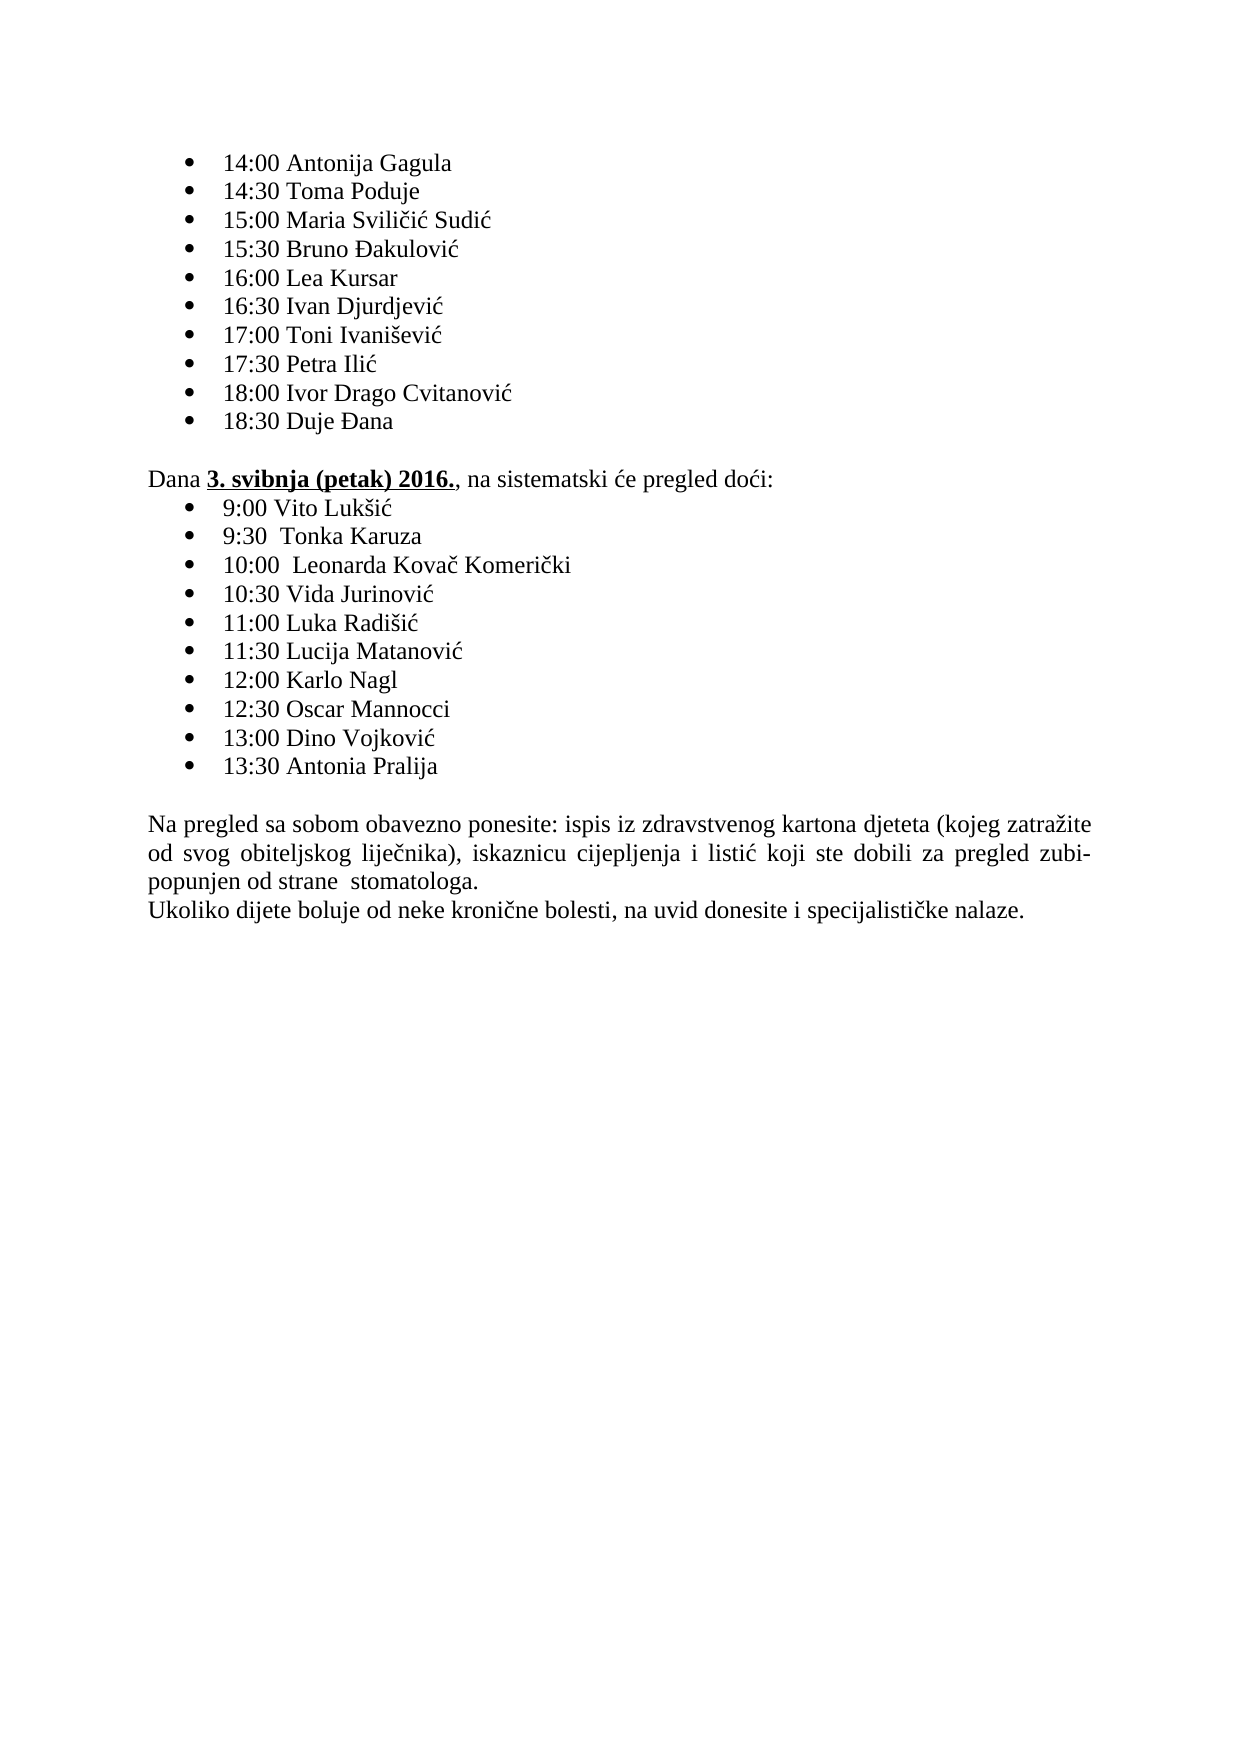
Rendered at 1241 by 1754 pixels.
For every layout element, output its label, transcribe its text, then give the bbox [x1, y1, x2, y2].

list 15:30 Bruno Đakulović [185, 234, 1093, 263]
list 17:00 Toni Ivanišević [185, 320, 1093, 349]
list 18:00 Ivor Drago Cvitanović [185, 378, 1093, 406]
list 9:00 Vito Lukšić [185, 493, 1093, 521]
list 15:00 Maria Sviličić Sudić [185, 205, 1093, 234]
list 14:30 Toma Poduje [185, 176, 1093, 205]
list 12:30 Oscar Mannocci [185, 694, 1093, 723]
list 16:00 Lea Kursar [185, 263, 1093, 291]
list 10:30 Vida Jurinović [185, 579, 1093, 608]
list 11:30 Lucija Matanović [185, 636, 1093, 665]
text Na pregled sa sobom obavezno ponesite: ispis iz zdravstvenog kartona djeteta (kojeg zatražite od svog obiteljskog liječnika), iskaznicu cijepljenja i listić koji ste dobili za pregled zubi- popunjen od strane stomatologa. [148, 809, 1093, 895]
list 11:00 Luka Radišić [185, 608, 1093, 636]
text Dana 3. svibnja (petak) 2016., na sistematski će pregled doći: [148, 464, 1093, 493]
list 17:30 Petra Ilić [185, 349, 1093, 378]
list 13:00 Dino Vojković [185, 723, 1093, 751]
list 16:30 Ivan Djurdjević [185, 291, 1093, 320]
list 12:00 Karlo Nagl [185, 665, 1093, 694]
list 14:00 Antonija Gagula [185, 148, 1093, 176]
text Ukoliko dijete boluje od neke kronične bolesti, na uvid donesite i specijalističke nalaze. [148, 895, 1093, 924]
list 18:30 Duje Đana [185, 406, 1093, 435]
list 9:30 Tonka Karuza [185, 521, 1093, 550]
list 10:00 Leonarda Kovač Komerički [185, 550, 1093, 579]
list 13:30 Antonia Pralija [185, 751, 1093, 780]
